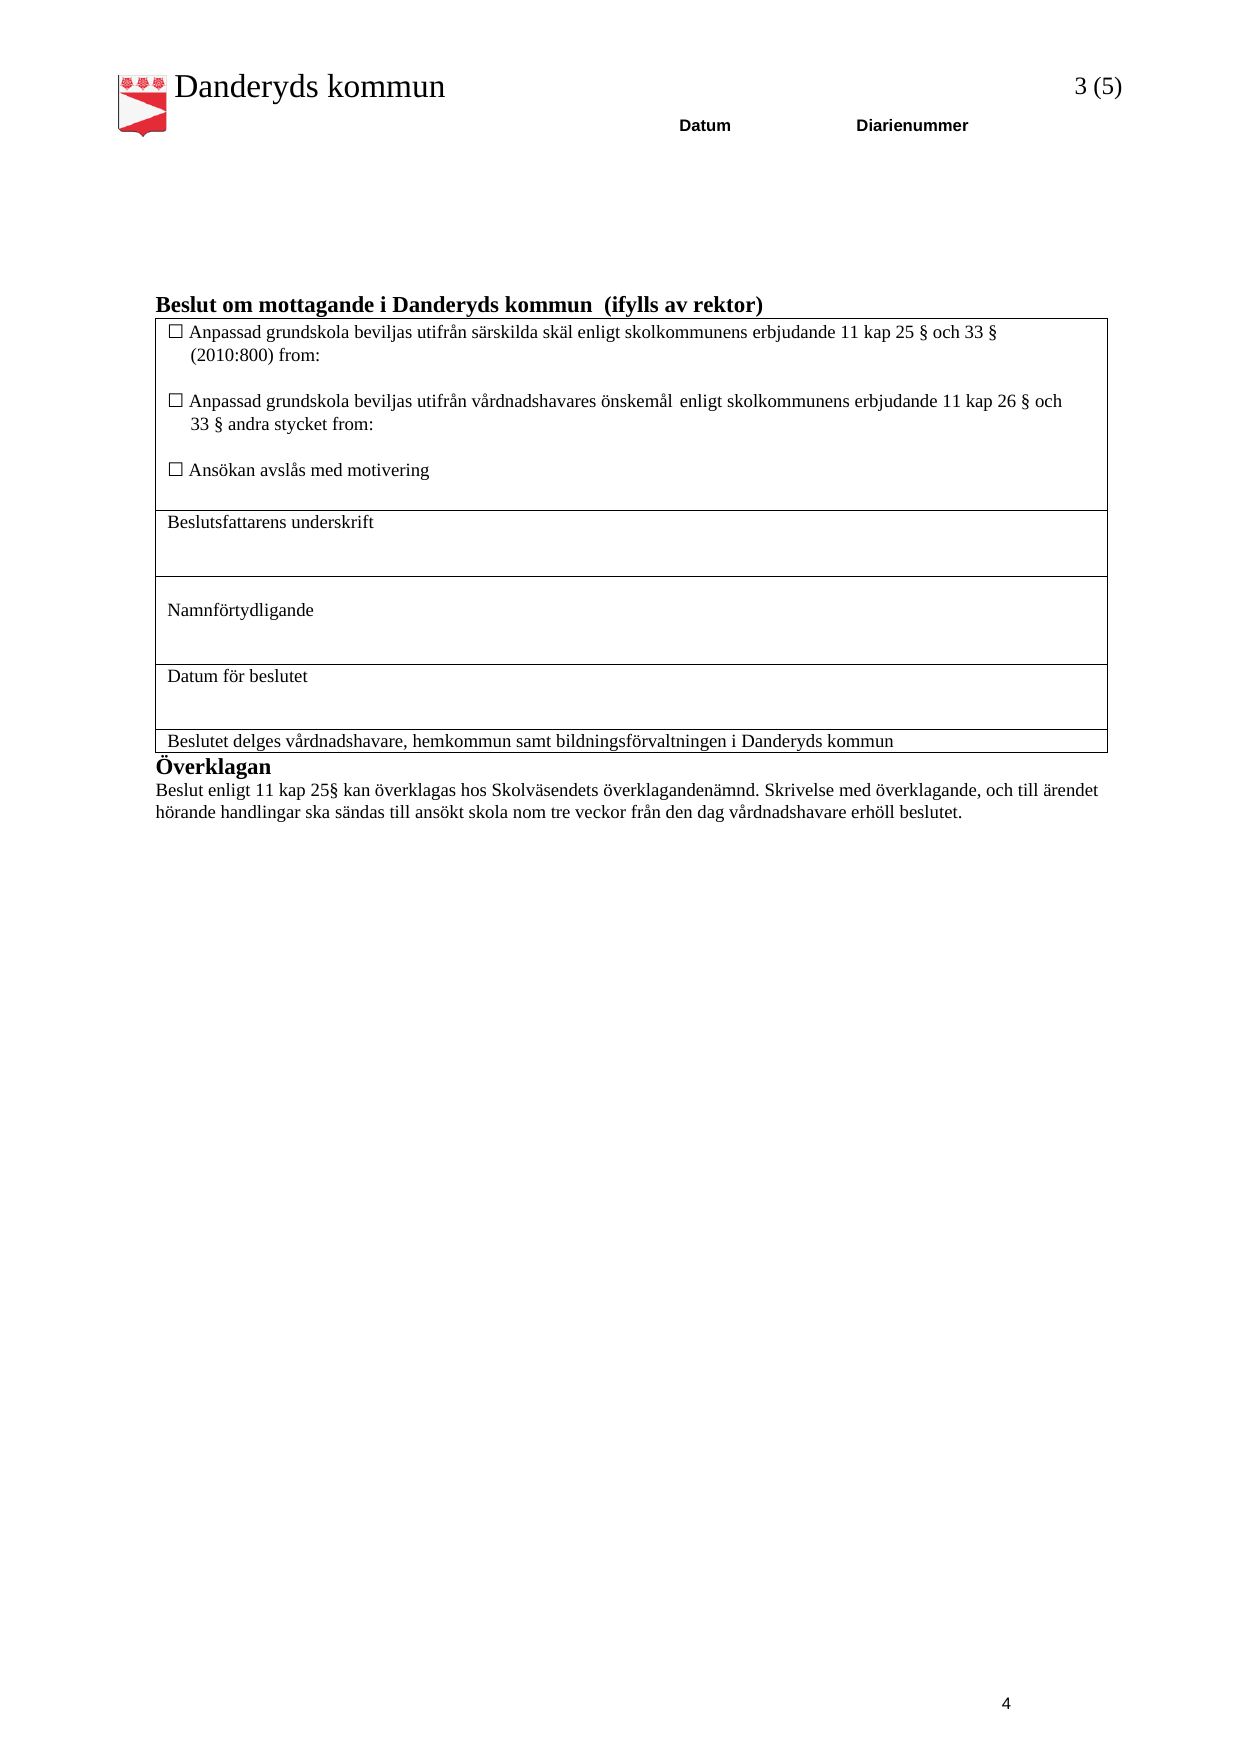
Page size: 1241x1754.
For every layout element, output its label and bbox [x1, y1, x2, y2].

table_cell [144, 236, 1119, 822]
picture [118, 75, 167, 137]
